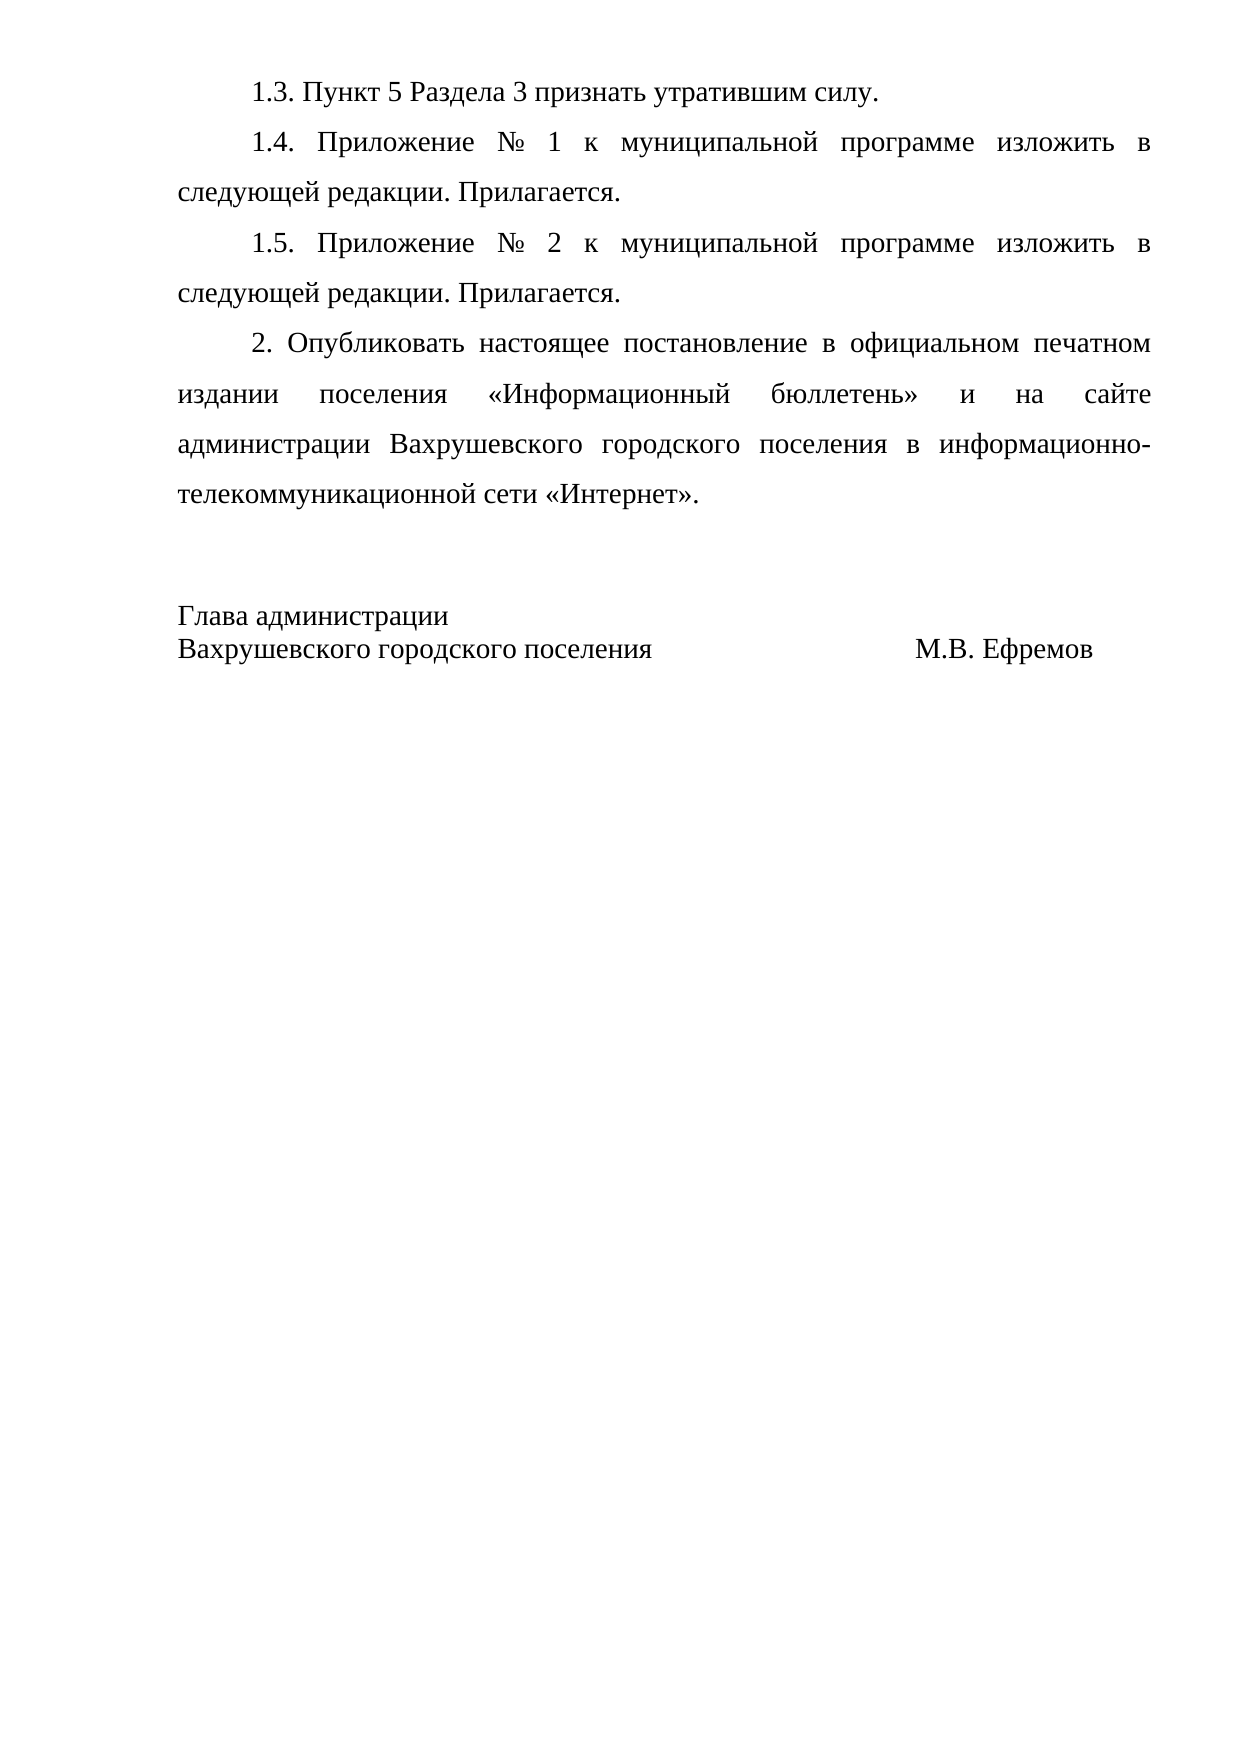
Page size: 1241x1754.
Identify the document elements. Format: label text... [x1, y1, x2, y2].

text 1.3. Пункт 5 Раздела 3 признать утратившим силу. [177, 74, 1152, 107]
text Вахрушевского городского поселения М.В. Ефремов [177, 631, 1152, 665]
text 1.4. Приложение № 1 к муниципальной программе изложить в следующей редакции. Прилагается. [177, 124, 1152, 208]
text 2. Опубликовать настоящее постановление в официальном печатном издании поселения «Информационный бюллетень» и на сайте администрации Вахрушевского городского поселения в информационно-телекоммуникационной сети «Интернет». [177, 325, 1152, 510]
text 1.5. Приложение № 2 к муниципальной программе изложить в следующей редакции. Прилагается. [177, 225, 1152, 309]
text Глава администрации [177, 598, 1152, 631]
